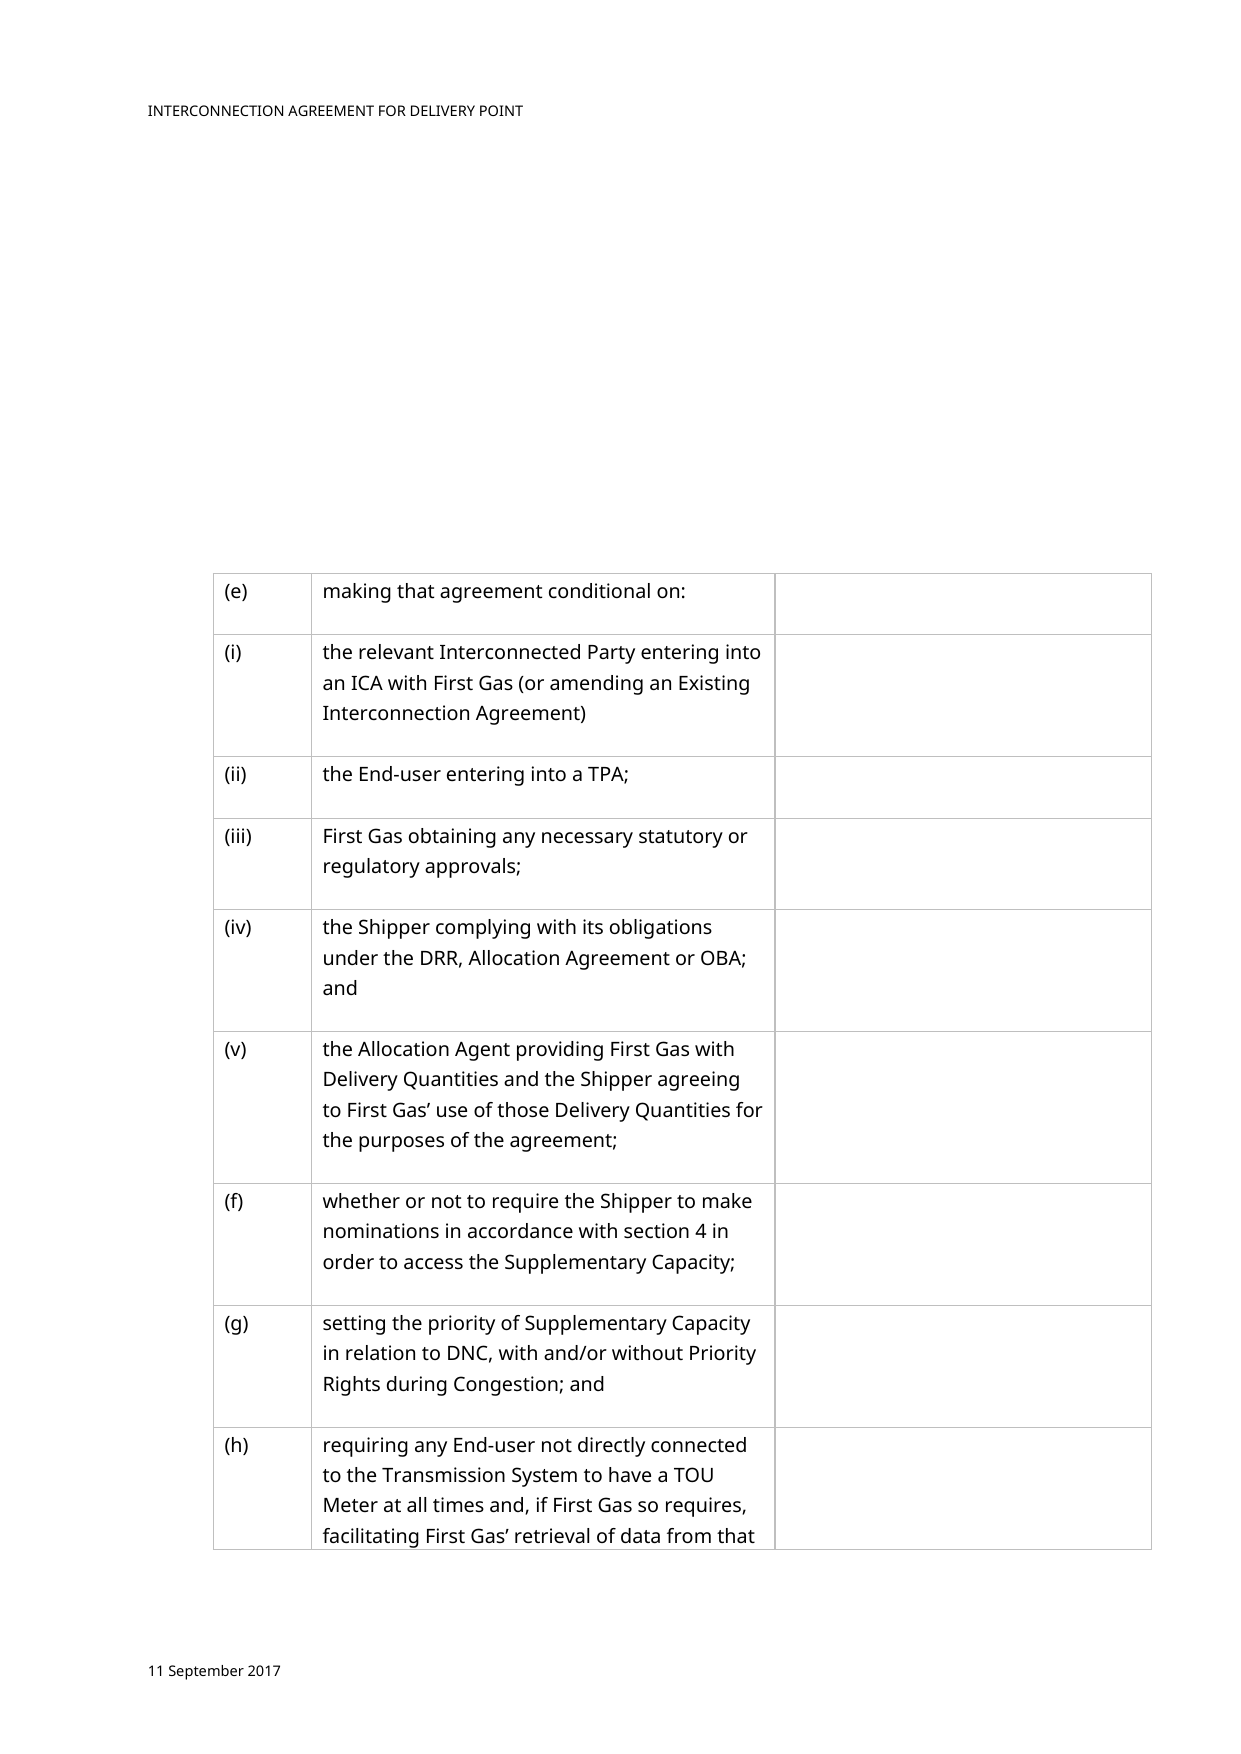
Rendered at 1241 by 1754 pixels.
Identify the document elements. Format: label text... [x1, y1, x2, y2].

table_cell (v) [214, 1032, 311, 1183]
table_cell making that agreement conditional on: [312, 574, 774, 634]
table_cell whether or not to require the Shipper to make nominations in accordance with section 4 in order to access the Supplementary Capacity; [312, 1184, 774, 1305]
table_cell (iv) [214, 910, 311, 1031]
table_cell requiring any End-user not directly connected to the Transmission System to have a TOU Meter at all times and, if First Gas so requires, facilitating First Gas’ retrieval of data from that TOU Meter remotely via telemetry or SCADA. [312, 1428, 774, 1549]
table_cell [776, 574, 1151, 634]
table_cell the relevant Interconnected Party entering into an ICA with First Gas (or amending an Existing Interconnection Agreement) [312, 635, 774, 756]
table_cell (f) [214, 1184, 311, 1305]
table_cell the Allocation Agent providing First Gas with Delivery Quantities and the Shipper agreeing to First Gas’ use of those Delivery Quantities for the purposes of the agreement; [312, 1032, 774, 1183]
table_cell First Gas obtaining any necessary statutory or regulatory approvals; [312, 819, 774, 909]
table_cell [776, 1184, 1151, 1305]
table_cell [776, 819, 1151, 909]
table_cell [776, 757, 1151, 818]
table_cell [776, 635, 1151, 756]
table_cell (iii) [214, 819, 311, 909]
table_cell setting the priority of Supplementary Capacity in relation to DNC, with and/or without Priority Rights during Congestion; and [312, 1306, 774, 1427]
table_cell [776, 1032, 1151, 1183]
table_cell (e) [214, 574, 311, 634]
table_cell (h) [214, 1428, 311, 1549]
table_cell (g) [214, 1306, 311, 1427]
table_cell [776, 910, 1151, 1031]
table_cell [776, 1428, 1151, 1549]
table_cell the End-user entering into a TPA; [312, 757, 774, 818]
table_cell the Shipper complying with its obligations under the DRR, Allocation Agreement or OBA; and [312, 910, 774, 1031]
table_cell [776, 1306, 1151, 1427]
table_cell (ii) [214, 757, 311, 818]
table_cell (i) [214, 635, 311, 756]
